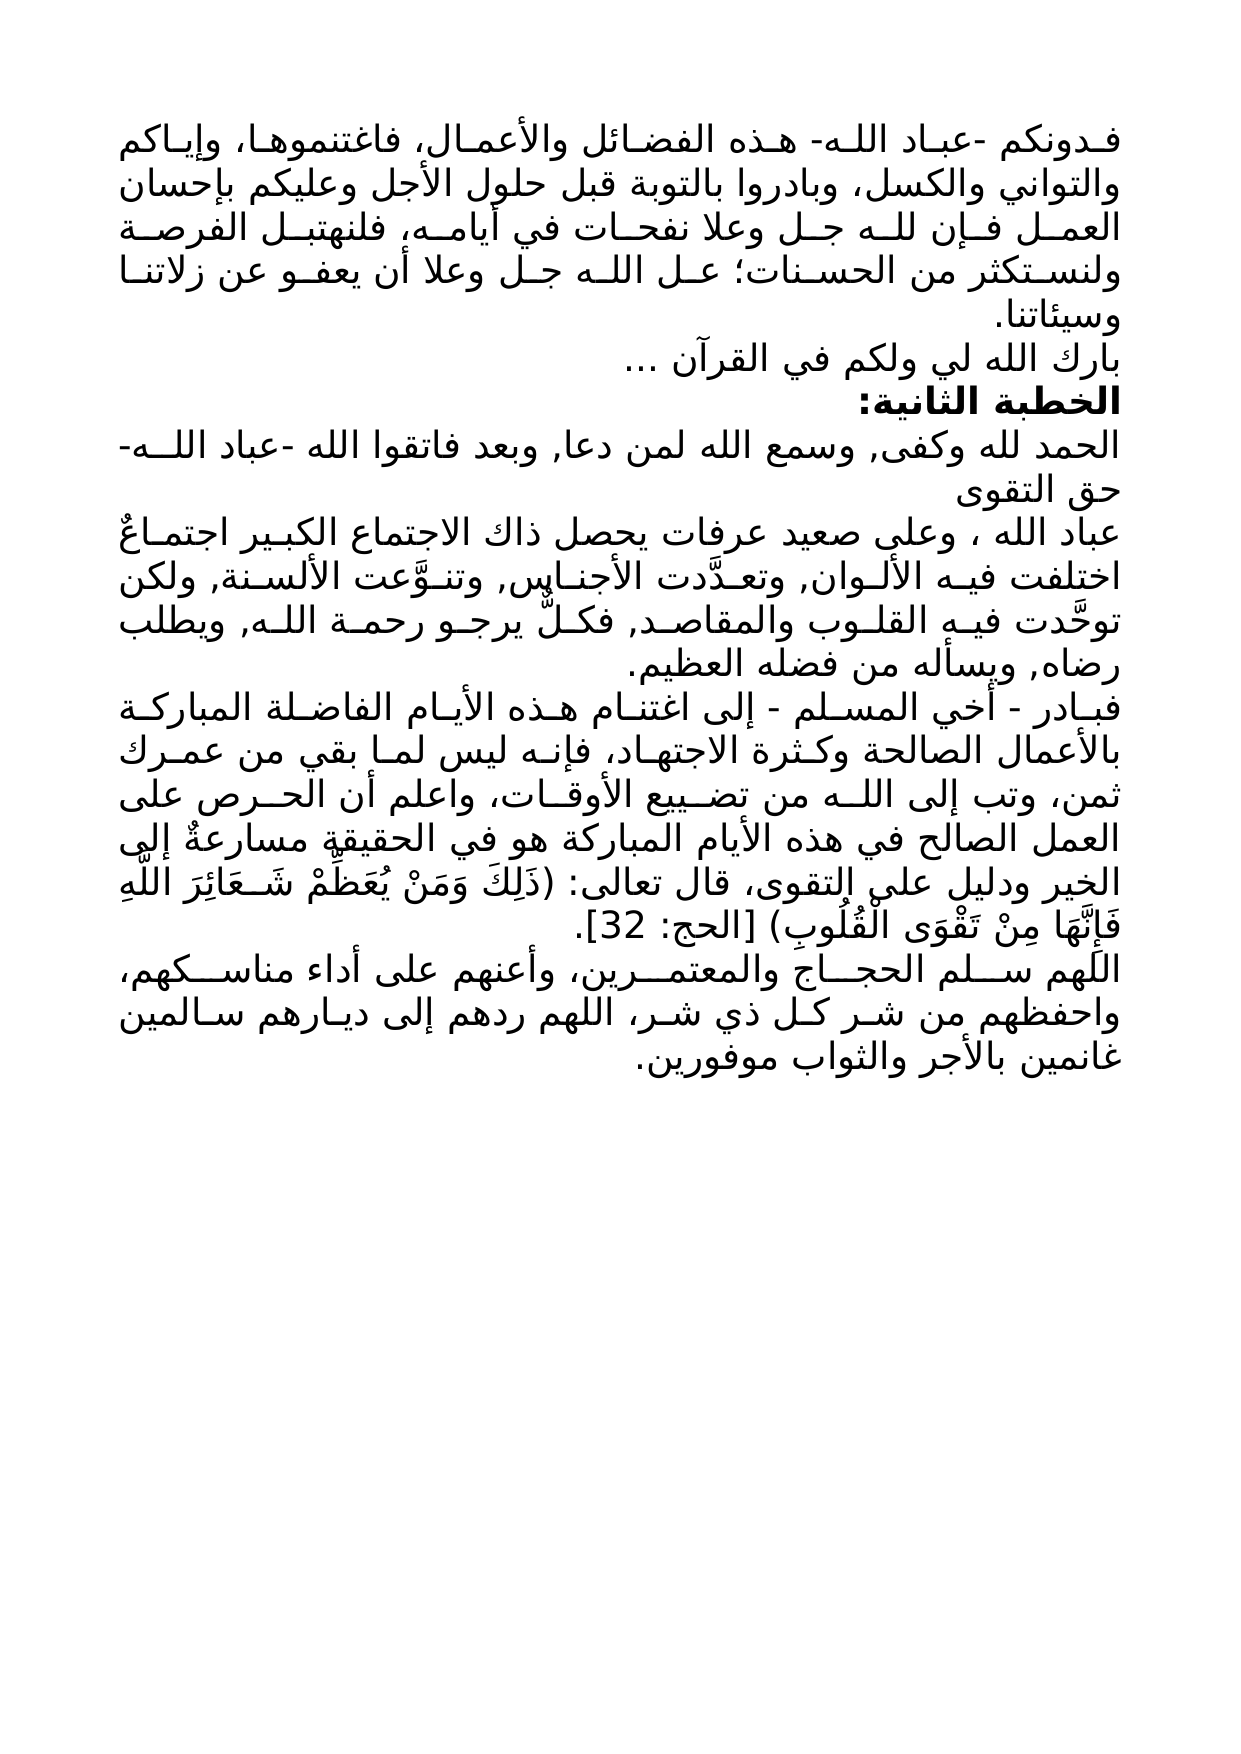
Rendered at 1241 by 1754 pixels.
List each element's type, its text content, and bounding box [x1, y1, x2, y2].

text فدونكم -عباد الله- هذه الفضائل والأعمال، فاغتنموها، وإياكم والتواني والكسل، وبادروا بالتوبة قبل حلول الأجل وعليكم بإحسان العمل فإن لله جل وعلا نفحات في أيامه، فلنهتبل الفرصة ولنستكثر من الحسنات؛ عل الله جل وعلا أن يعفو عن زلاتنا وسيئاتنا. [118, 118, 1122, 336]
text الحمد لله وكفى, وسمع الله لمن دعا, وبعد فاتقوا الله -عباد الله- حق التقوى [118, 424, 1122, 511]
text عباد الله ، وعلى صعيد عرفات يحصل ذاك الاجتماع الكبير اجتماعٌ اختلفت فيه الألوان, وتعدَّدت الأجناس, وتنوَّعت الألسنة, ولكن توحَّدت فيه القلوب والمقاصد, فكلٌّ يرجو رحمة الله, ويطلب رضاه, ويسأله من فضله العظيم. [118, 511, 1122, 686]
text اللهم سلم الحجاج والمعتمرين، وأعنهم على أداء مناسكهم، واحفظهم من شر كل ذي شر، اللهم ردهم إلى ديارهم سالمين غانمين بالأجر والثواب موفورين. [118, 947, 1122, 1078]
text الخطبة الثانية: [118, 380, 1122, 424]
text فبادر - أخي المسلم - إلى اغتنام هذه الأيام الفاضلة المباركة بالأعمال الصالحة وكثرة الاجتهاد، فإنه ليس لما بقي من عمرك ثمن، وتب إلى الله من تضييع الأوقات، واعلم أن الحرص على العمل الصالح في هذه الأيام المباركة هو في الحقيقة مسارعةٌ إلى الخير ودليل على التقوى، قال تعالى: (ذَلِكَ وَمَنْ يُعَظِّمْ شَعَائِرَ اللَّهِ فَإِنَّهَا مِنْ تَقْوَى الْقُلُوبِ) [الحج: 32]. [118, 686, 1122, 947]
text بارك الله لي ولكم في القرآن ... [118, 336, 1122, 380]
